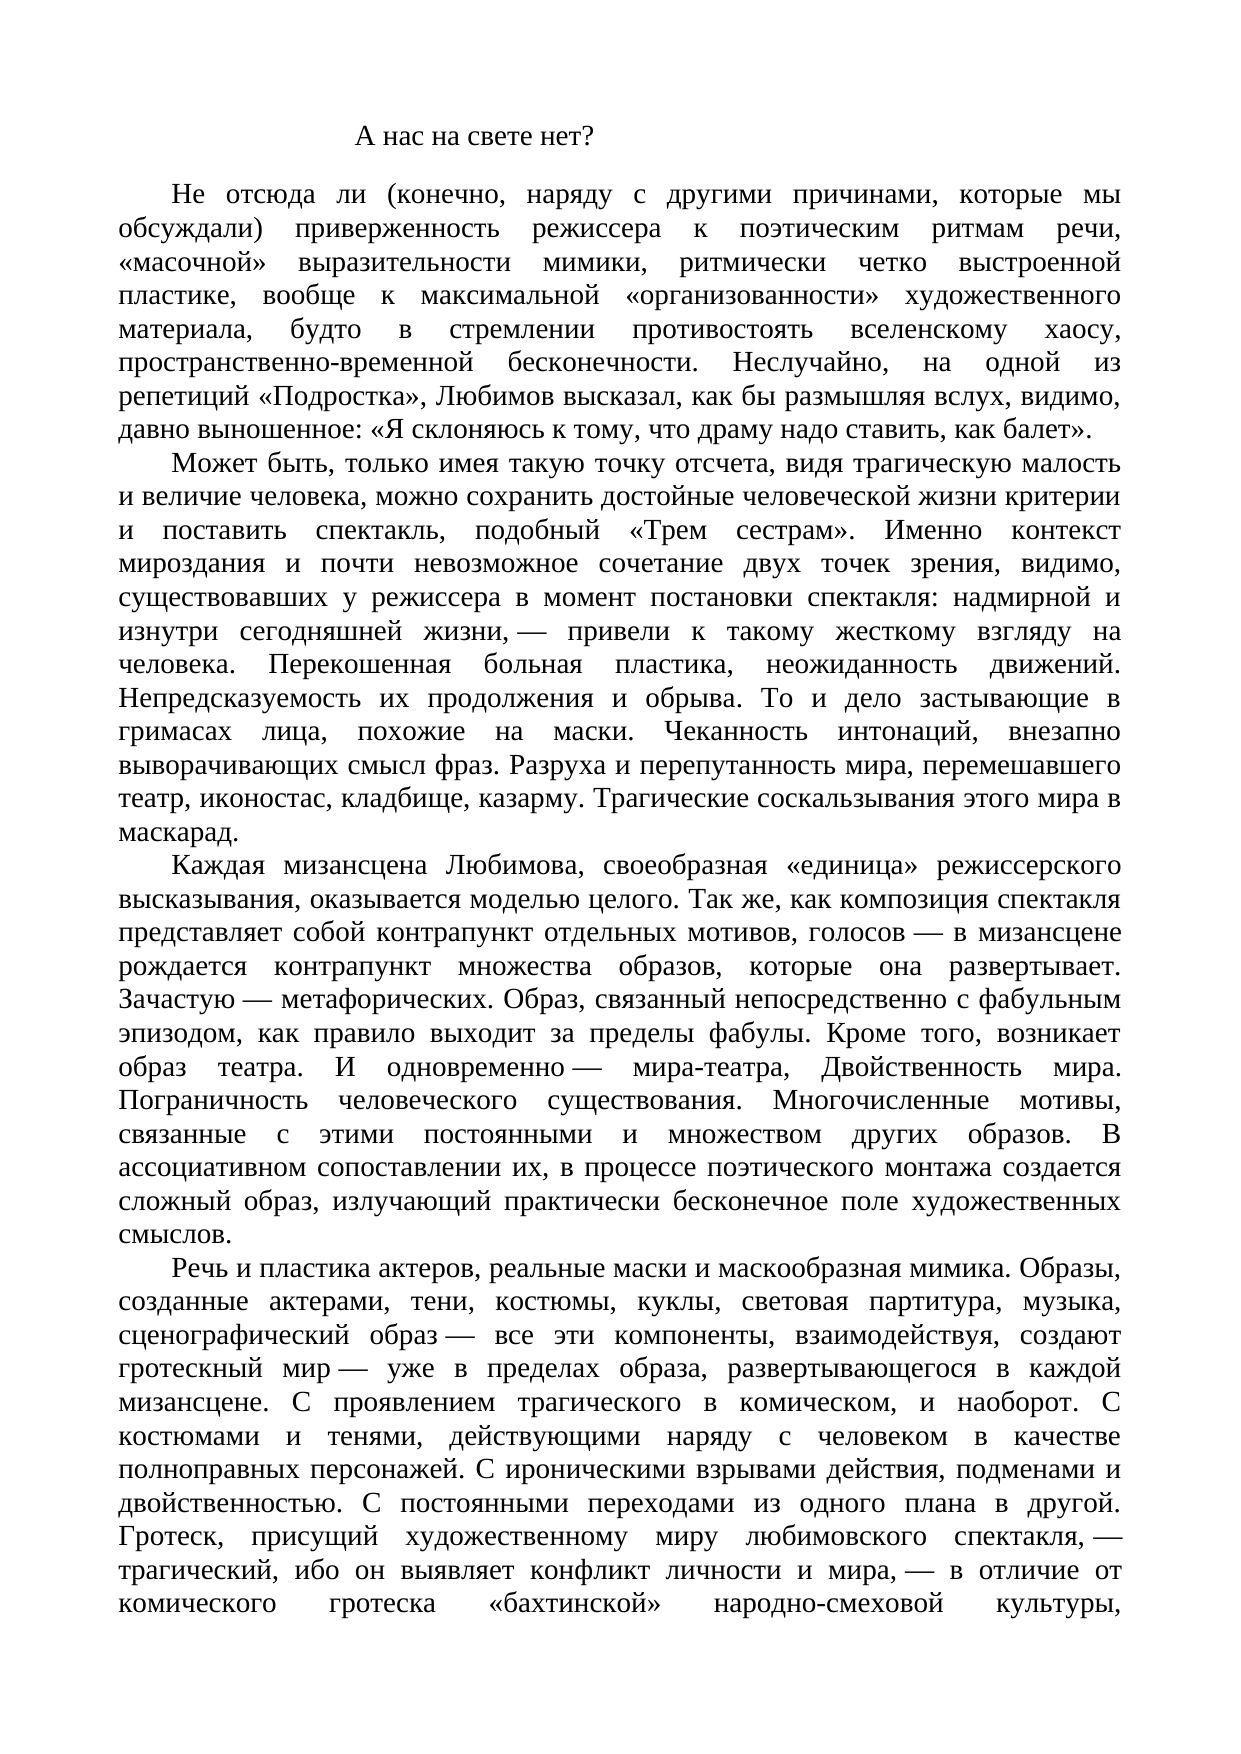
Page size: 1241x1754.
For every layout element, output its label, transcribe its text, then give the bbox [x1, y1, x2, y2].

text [354, 118, 1122, 152]
text {228} Не отсюда ли (конечно, наряду с другими причинами, которые мы обсуждали) приверженность режиссера к поэтическим ритмам речи, «масочной» выразительности мимики, ритмически четко выстроенной пластике, вообще к максимальной «организованности» художественного материала, будто в стремлении противостоять вселенскому хаосу, пространственно-временной бесконечности. Неслучайно, на одной из репетиций «Подростка», Любимов высказал, как бы размышляя вслух, видимо, давно выношенное: «Я склоняюсь к тому, что драму надо ставить, как балет». [118, 177, 1122, 445]
text Каждая мизансцена Любимова, своеобразная «единица» режиссерского высказывания, оказывается моделью целого. Так же, как композиция спектакля представляет собой контрапункт отдельных мотивов, голосов — в мизансцене рождается контрапункт множества образов, которые она развертывает. Зачастую — метафорических. Образ, связанный непосредственно с фабульным эпизодом, как правило выходит за пределы фабулы. Кроме того, возникает образ театра. И одновременно — мира-театра, Двойственность мира. Пограничность человеческого существования. Многочисленные мотивы, связанные с этими постоянными и множеством других образов. В ассоциативном сопоставлении их, в процессе поэтического монтажа создается сложный образ, излучающий практически бесконечное поле художественных смыслов. [118, 847, 1122, 1250]
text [118, 1250, 1122, 1619]
text Может быть, только имея такую точку отсчета, видя трагическую малость и величие человека, можно сохранить достойные человеческой жизни критерии и поставить спектакль, подобный «Трем сестрам». Именно контекст мироздания и почти невозможное сочетание двух точек зрения, видимо, существовавших у режиссера в момент постановки спектакля: надмирной и изнутри сегодняшней жизни, — привели к такому жесткому взгляду на человека. Перекошенная больная пластика, неожиданность движений. Непредсказуемость их продолжения и обрыва. То и дело застывающие в гримасах лица, похожие на маски. Чеканность интонаций, внезапно выворачивающих смысл фраз. Разруха и перепутанность мира, перемешавшего театр, иконостас, кладбище, казарму. Трагические соскальзывания этого мира в маскарад. [118, 445, 1122, 847]
